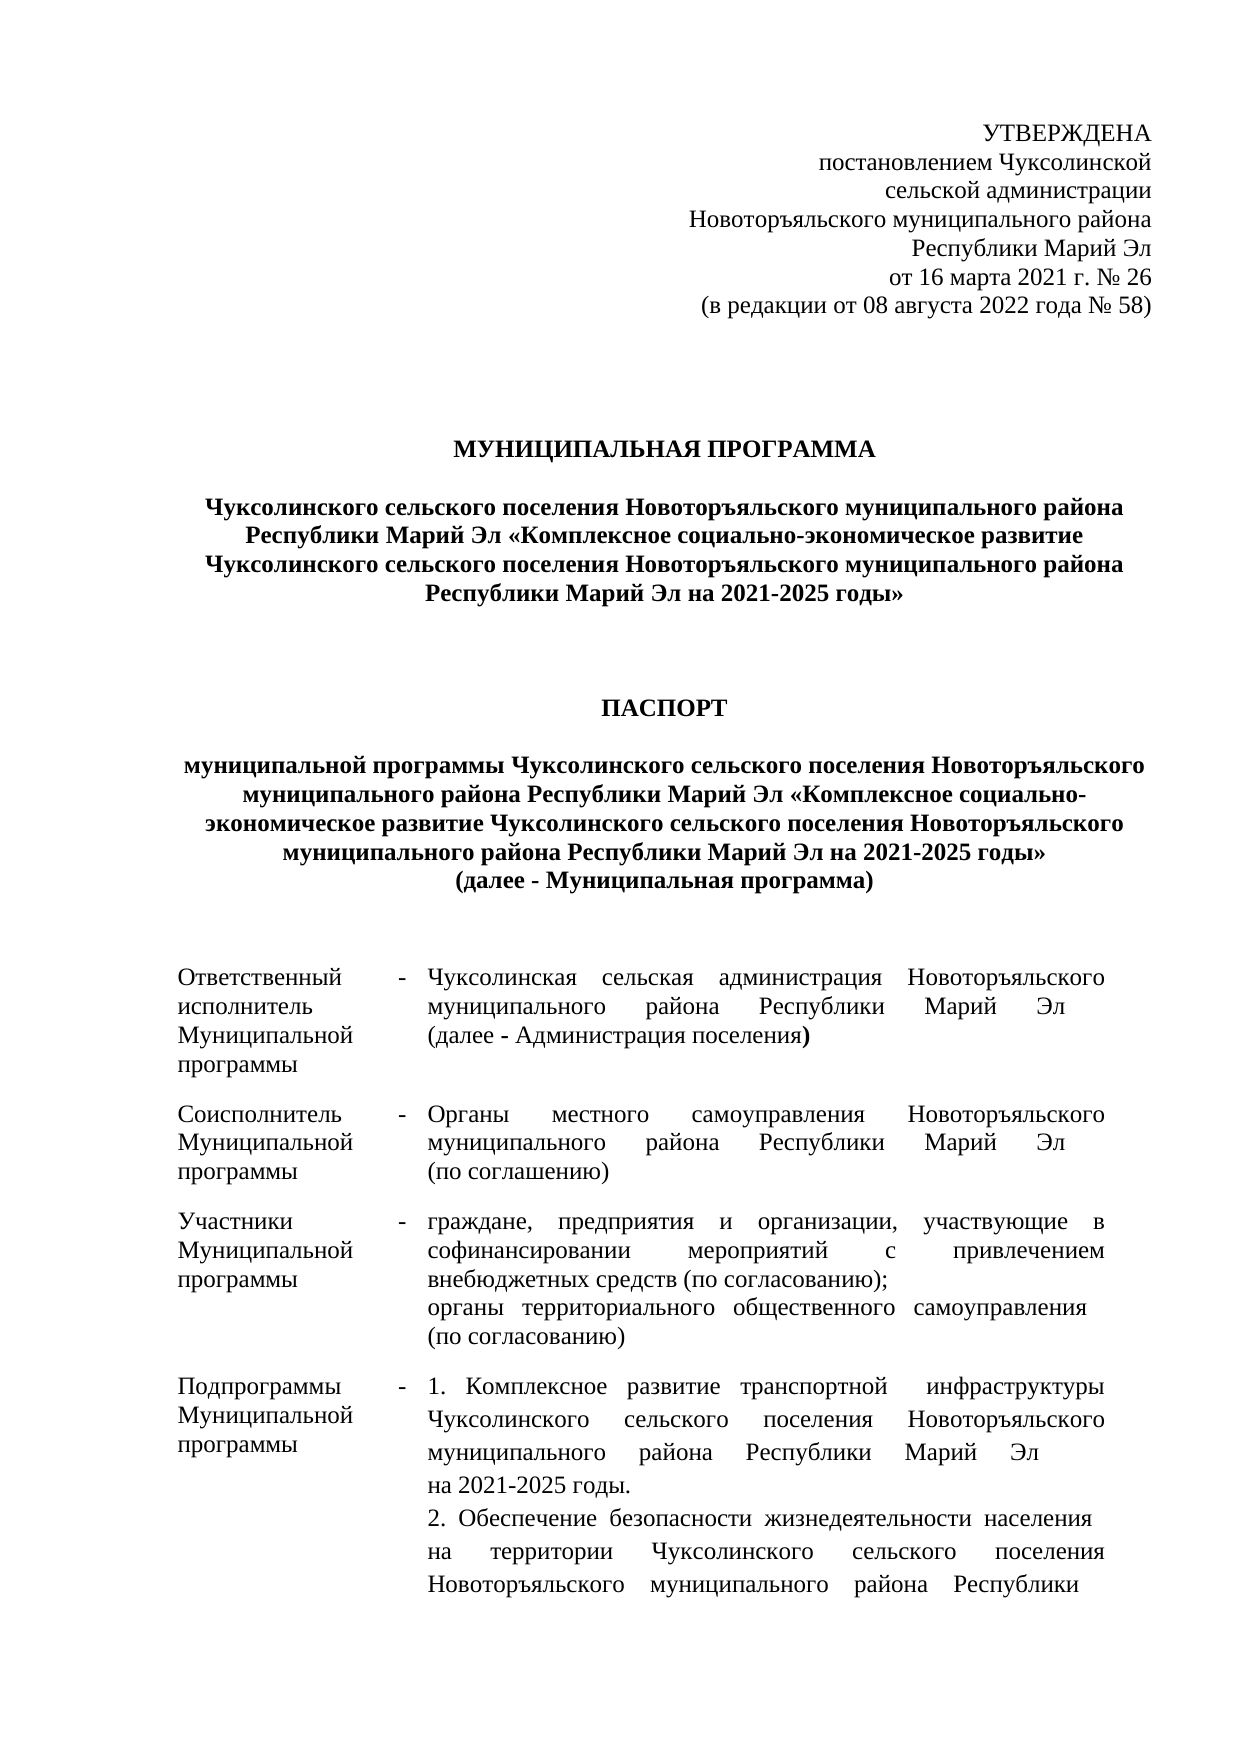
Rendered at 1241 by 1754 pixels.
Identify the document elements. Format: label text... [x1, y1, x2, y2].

text Республики Марий Эл [177, 233, 1152, 262]
text постановлением Чуксолинской [177, 147, 1152, 176]
table_header Чуксолинская сельская администрация Новоторъяльского муниципального района Республики Марий Эл (далее - Администрация поселения) [421, 952, 1112, 1088]
text (далее - Муниципальная программа) [177, 866, 1152, 894]
table_cell - [383, 1361, 421, 1636]
table_cell - [383, 1088, 421, 1196]
text УТВЕРЖДЕНА [177, 118, 1152, 147]
table_cell Участники Муниципальной программы [171, 1196, 383, 1361]
text от 16 марта 2021 г. № 26 [177, 262, 1152, 291]
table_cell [421, 1361, 1112, 1636]
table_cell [171, 1361, 383, 1636]
table_header Ответственный исполнитель Муниципальной программы [171, 952, 383, 1088]
text (в редакции от 08 августа 2022 года № 58) [177, 291, 1152, 319]
table_cell - [383, 1196, 421, 1361]
title ПАСПОРТ [177, 693, 1152, 722]
table_cell Органы местного самоуправления Новоторъяльского муниципального района Республики Марий Эл (по соглашению) [421, 1088, 1112, 1196]
text сельской администрации [177, 176, 1152, 204]
table_cell граждане, предприятия и организации, участвующие в софинансировании мероприятий с привлечением внебюджетных средств (по согласованию); органы территориального общественного самоуправления (по согласованию) [421, 1196, 1112, 1361]
text Чуксолинского сельского поселения Новоторъяльского муниципального района Республики Марий Эл «Комплексное социально-экономическое развитие Чуксолинского сельского поселения Новоторъяльского муниципального района Республики Марий Эл на 2021-2025 годы» [177, 492, 1152, 607]
title МУНИЦИПАЛЬНАЯ ПРОГРАММА [177, 434, 1152, 463]
text муниципальной программы Чуксолинского сельского поселения Новоторъяльского муниципального района Республики Марий Эл «Комплексное социально-экономическое развитие Чуксолинского сельского поселения Новоторъяльского муниципального района Республики Марий Эл на 2021-2025 годы» [177, 751, 1152, 866]
table_cell Соисполнитель Муниципальной программы [171, 1088, 383, 1196]
text Новоторъяльского муниципального района [177, 204, 1152, 233]
table_header - [383, 952, 421, 1088]
